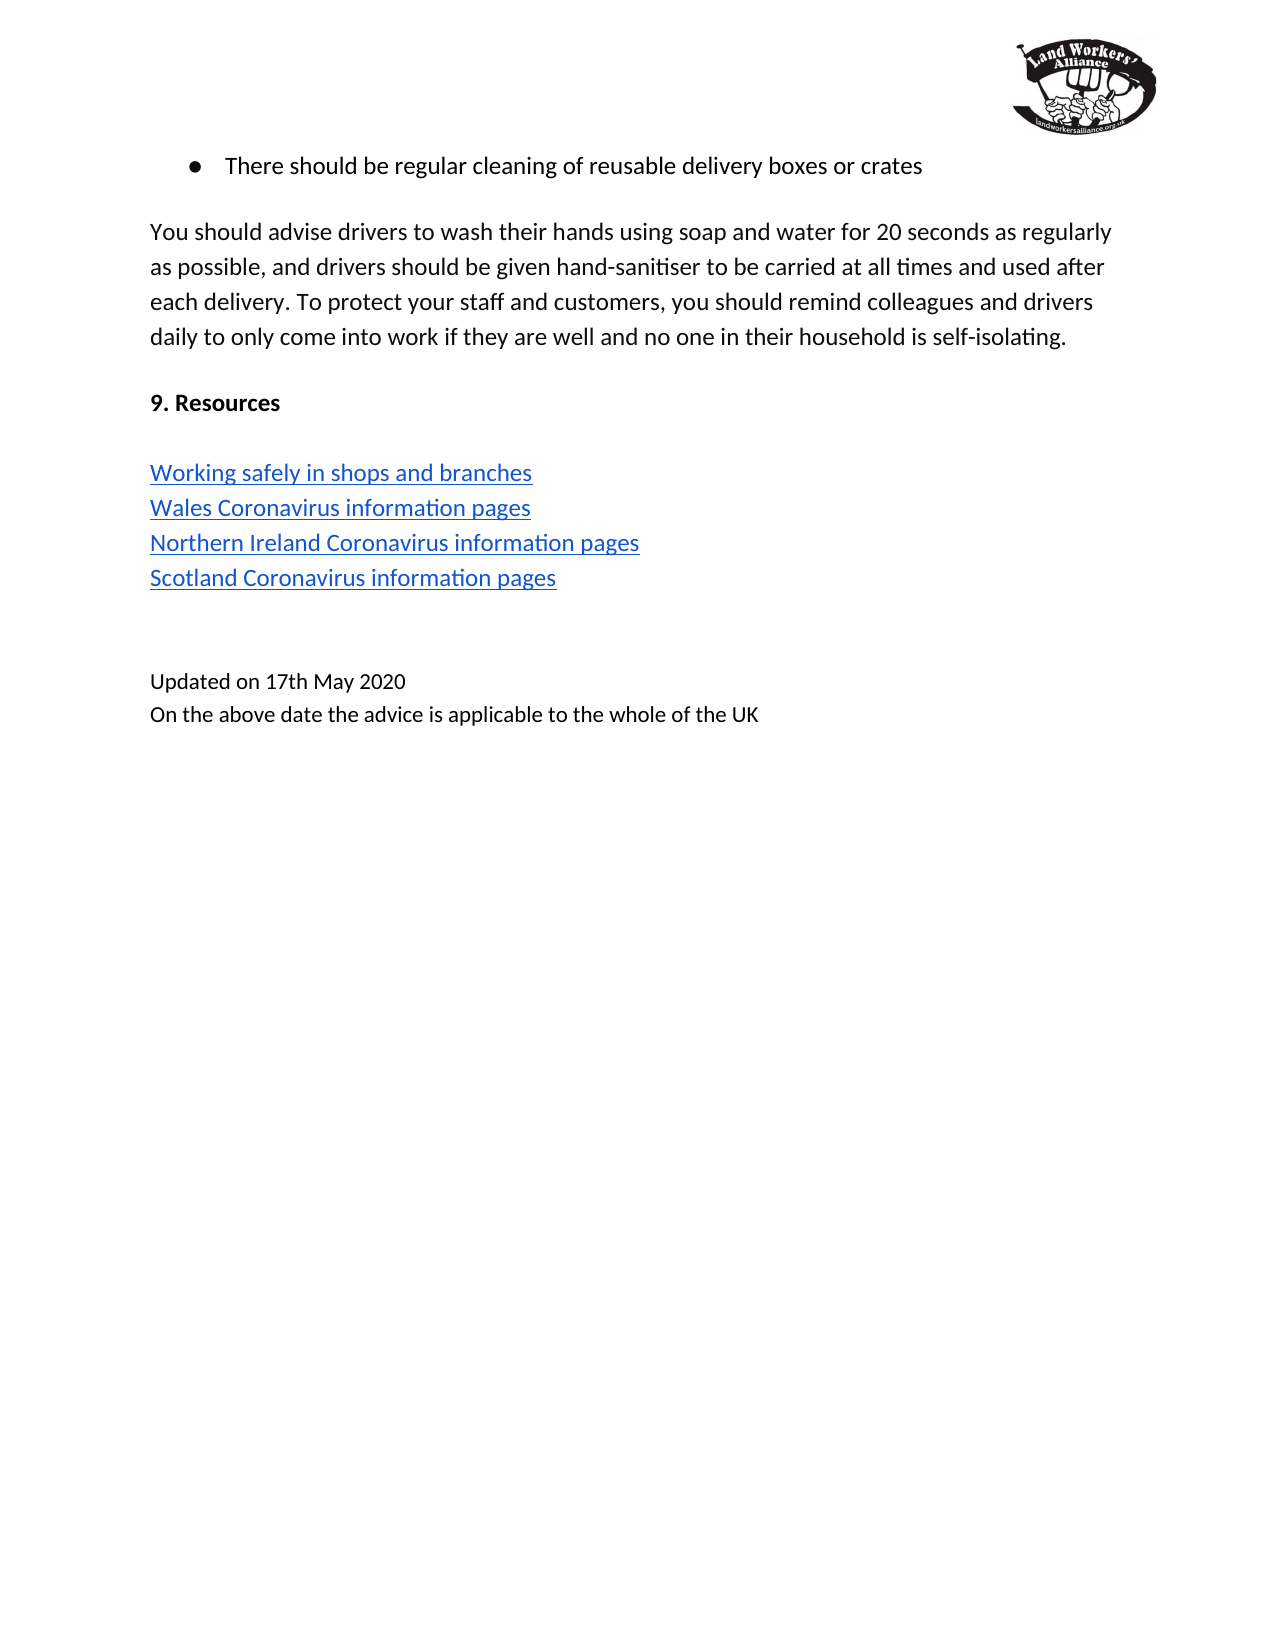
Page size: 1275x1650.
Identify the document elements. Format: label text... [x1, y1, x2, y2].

text Northern Ireland Coronavirus information pages [150, 527, 1125, 558]
picture [1012, 37, 1157, 135]
text 9. Resources [150, 387, 1125, 418]
text On the above date the advice is applicable to the whole of the UK [150, 700, 1125, 728]
text Working safely in shops and branches [150, 457, 1125, 488]
text You should advise drivers to wash their hands using soap and water for 20 seconds as regularly as possible, and drivers should be given hand-sanitiser to be carried at all times and used after each delivery. To protect your staff and customers, you should remind colleagues and drivers daily to only come into work if they are well and no one in their household is self-isolating. [150, 216, 1125, 352]
text Updated on 17th May 2020 [150, 667, 1125, 696]
text Wales Coronavirus information pages [150, 492, 1125, 523]
list There should be regular cleaning of reusable delivery boxes or crates [187, 150, 1125, 181]
text Scotland Coronavirus information pages [150, 562, 1125, 593]
